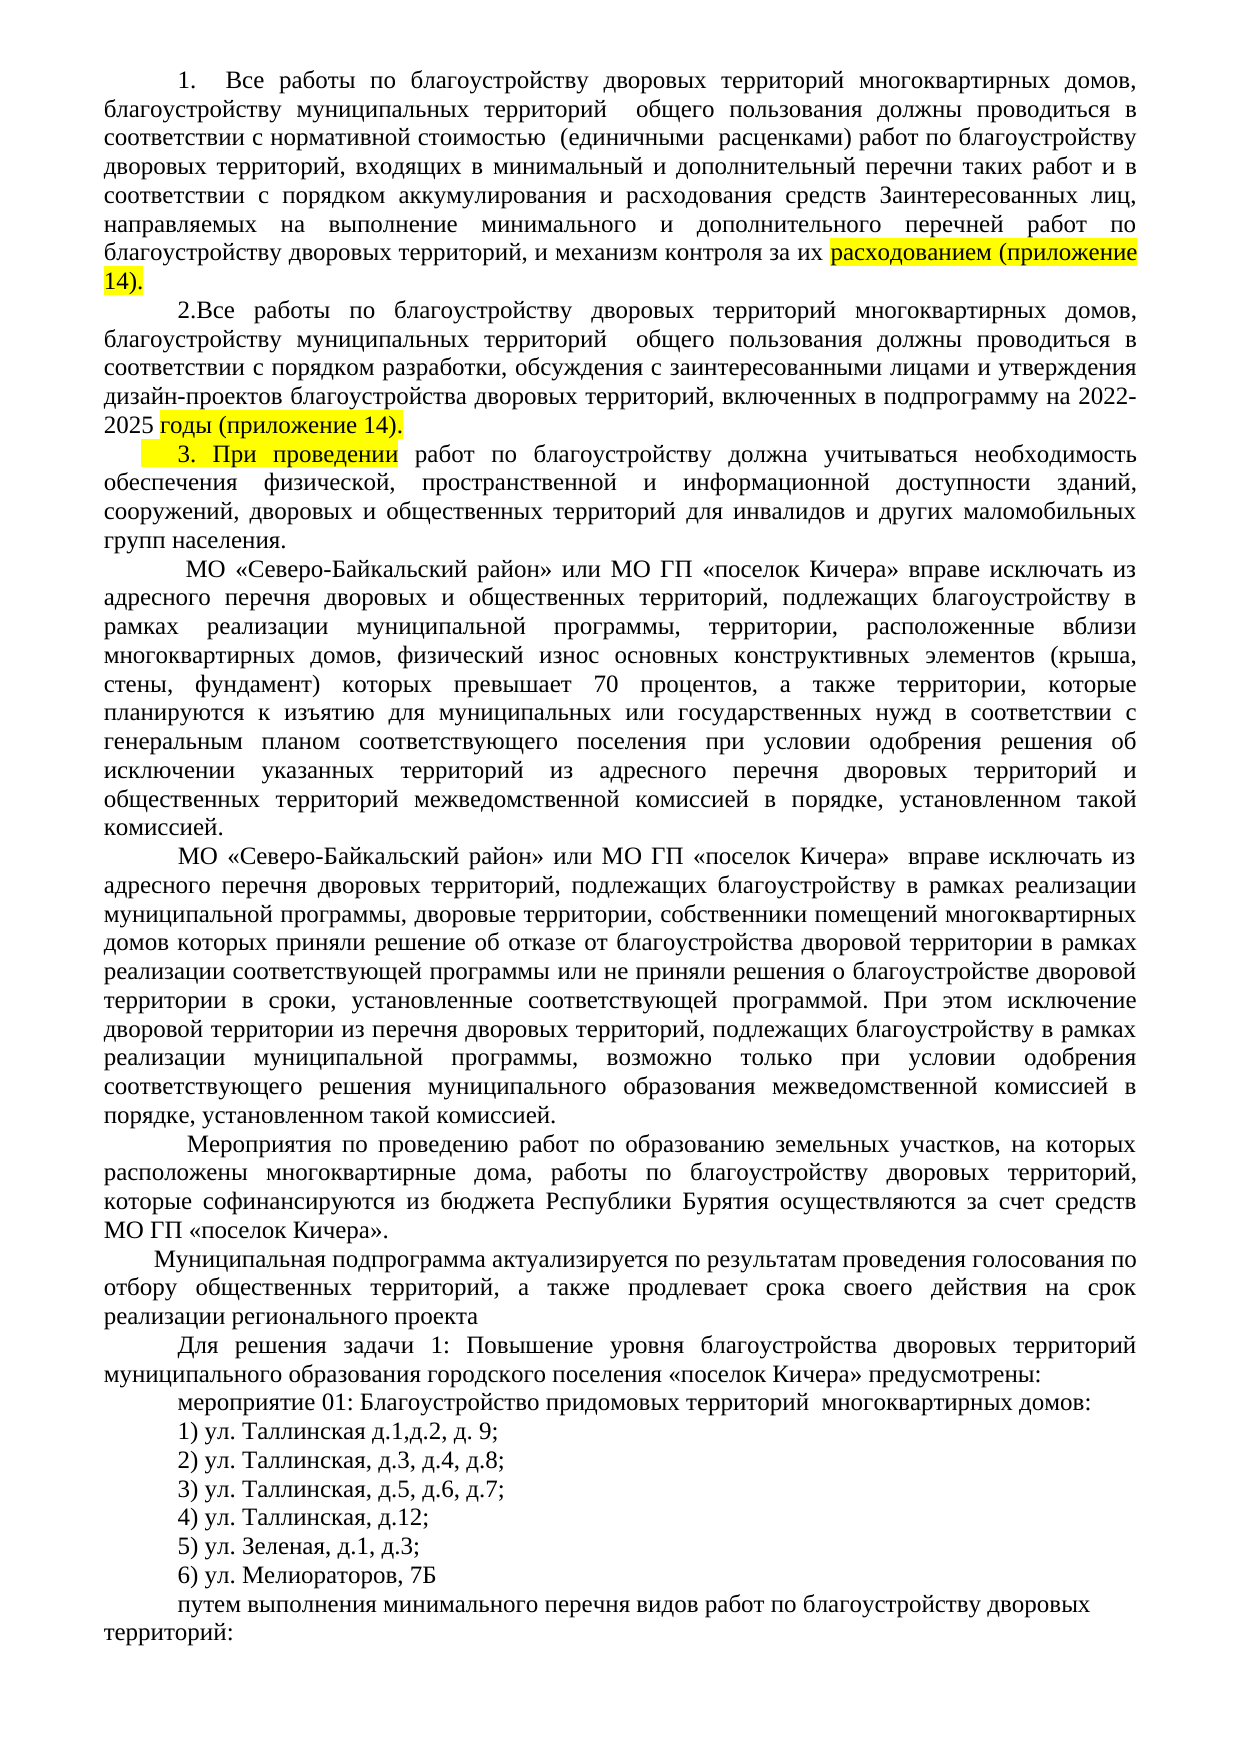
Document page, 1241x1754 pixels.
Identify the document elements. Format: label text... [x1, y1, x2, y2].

text 2) ул. Таллинская, д.3, д.4, д.8; [103, 1445, 1137, 1474]
text 1. Все работы по благоустройству дворовых территорий многоквартирных домов, благоустройству муниципальных территорий общего пользования должны проводиться в соответствии с нормативной стоимостью (единичными расценками) работ по благоустройству дворовых территорий, входящих в минимальный и дополнительный перечни таких работ и в соответствии с порядком аккумулирования и расходования средств Заинтересованных лиц, направляемых на выполнение минимального и дополнительного перечней работ по благоустройству дворовых территорий, и механизм контроля за их расходованием (приложение 14). [103, 65, 1137, 295]
text МО «Северо-Байкальский район» или МО ГП «поселок Кичера» вправе исключать из адресного перечня дворовых и общественных территорий, подлежащих благоустройству в рамках реализации муниципальной программы, территории, расположенные вблизи многоквартирных домов, физический износ основных конструктивных элементов (крыша, стены, фундамент) которых превышает 70 процентов, а также территории, которые планируются к изъятию для муниципальных или государственных нужд в соответствии с генеральным планом соответствующего поселения при условии одобрения решения об исключении указанных территорий из адресного перечня дворовых территорий и общественных территорий межведомственной комиссией в порядке, установленном такой комиссией. [103, 554, 1137, 841]
text 3. При проведении работ по благоустройству должна учитываться необходимость обеспечения физической, пространственной и информационной доступности зданий, сооружений, дворовых и общественных территорий для инвалидов и других маломобильных групп населения. [103, 439, 1137, 554]
text путем выполнения минимального перечня видов работ по благоустройству дворовых территорий: [103, 1589, 1137, 1646]
text Для решения задачи 1: Повышение уровня благоустройства дворовых территорий муниципального образования городского поселения «поселок Кичера» предусмотрены: [103, 1330, 1137, 1387]
text Мероприятия по проведению работ по образованию земельных участков, на которых расположены многоквартирные дома, работы по благоустройству дворовых территорий, которые софинансируются из бюджета Республики Бурятия осуществляются за счет средств МО ГП «поселок Кичера». [103, 1129, 1137, 1244]
text 2.Все работы по благоустройству дворовых территорий многоквартирных домов, благоустройству муниципальных территорий общего пользования должны проводиться в соответствии с порядком разработки, обсуждения с заинтересованными лицами и утверждения дизайн-проектов благоустройства дворовых территорий, включенных в подпрограмму на 2022-2025 годы (приложение 14). [103, 295, 1137, 439]
text 5) ул. Зеленая, д.1, д.3; [103, 1531, 1137, 1560]
text 6) ул. Мелиораторов, 7Б [103, 1560, 1137, 1589]
text Муниципальная подпрограмма актуализируется по результатам проведения голосования по отбору общественных территорий, а также продлевает срока своего действия на срок реализации регионального проекта [103, 1244, 1137, 1330]
text 4) ул. Таллинская, д.12; [103, 1502, 1137, 1531]
text мероприятие 01: Благоустройство придомовых территорий многоквартирных домов: [103, 1387, 1137, 1416]
text 1) ул. Таллинская д.1,д.2, д. 9; [103, 1416, 1137, 1445]
text МО «Северо-Байкальский район» или МО ГП «поселок Кичера» вправе исключать из адресного перечня дворовых территорий, подлежащих благоустройству в рамках реализации муниципальной программы, дворовые территории, собственники помещений многоквартирных домов которых приняли решение об отказе от благоустройства дворовой территории в рамках реализации соответствующей программы или не приняли решения о благоустройстве дворовой территории в сроки, установленные соответствующей программой. При этом исключение дворовой территории из перечня дворовых территорий, подлежащих благоустройству в рамках реализации муниципальной программы, возможно только при условии одобрения соответствующего решения муниципального образования межведомственной комиссией в порядке, установленном такой комиссией. [103, 841, 1137, 1129]
text 3) ул. Таллинская, д.5, д.6, д.7; [103, 1474, 1137, 1502]
